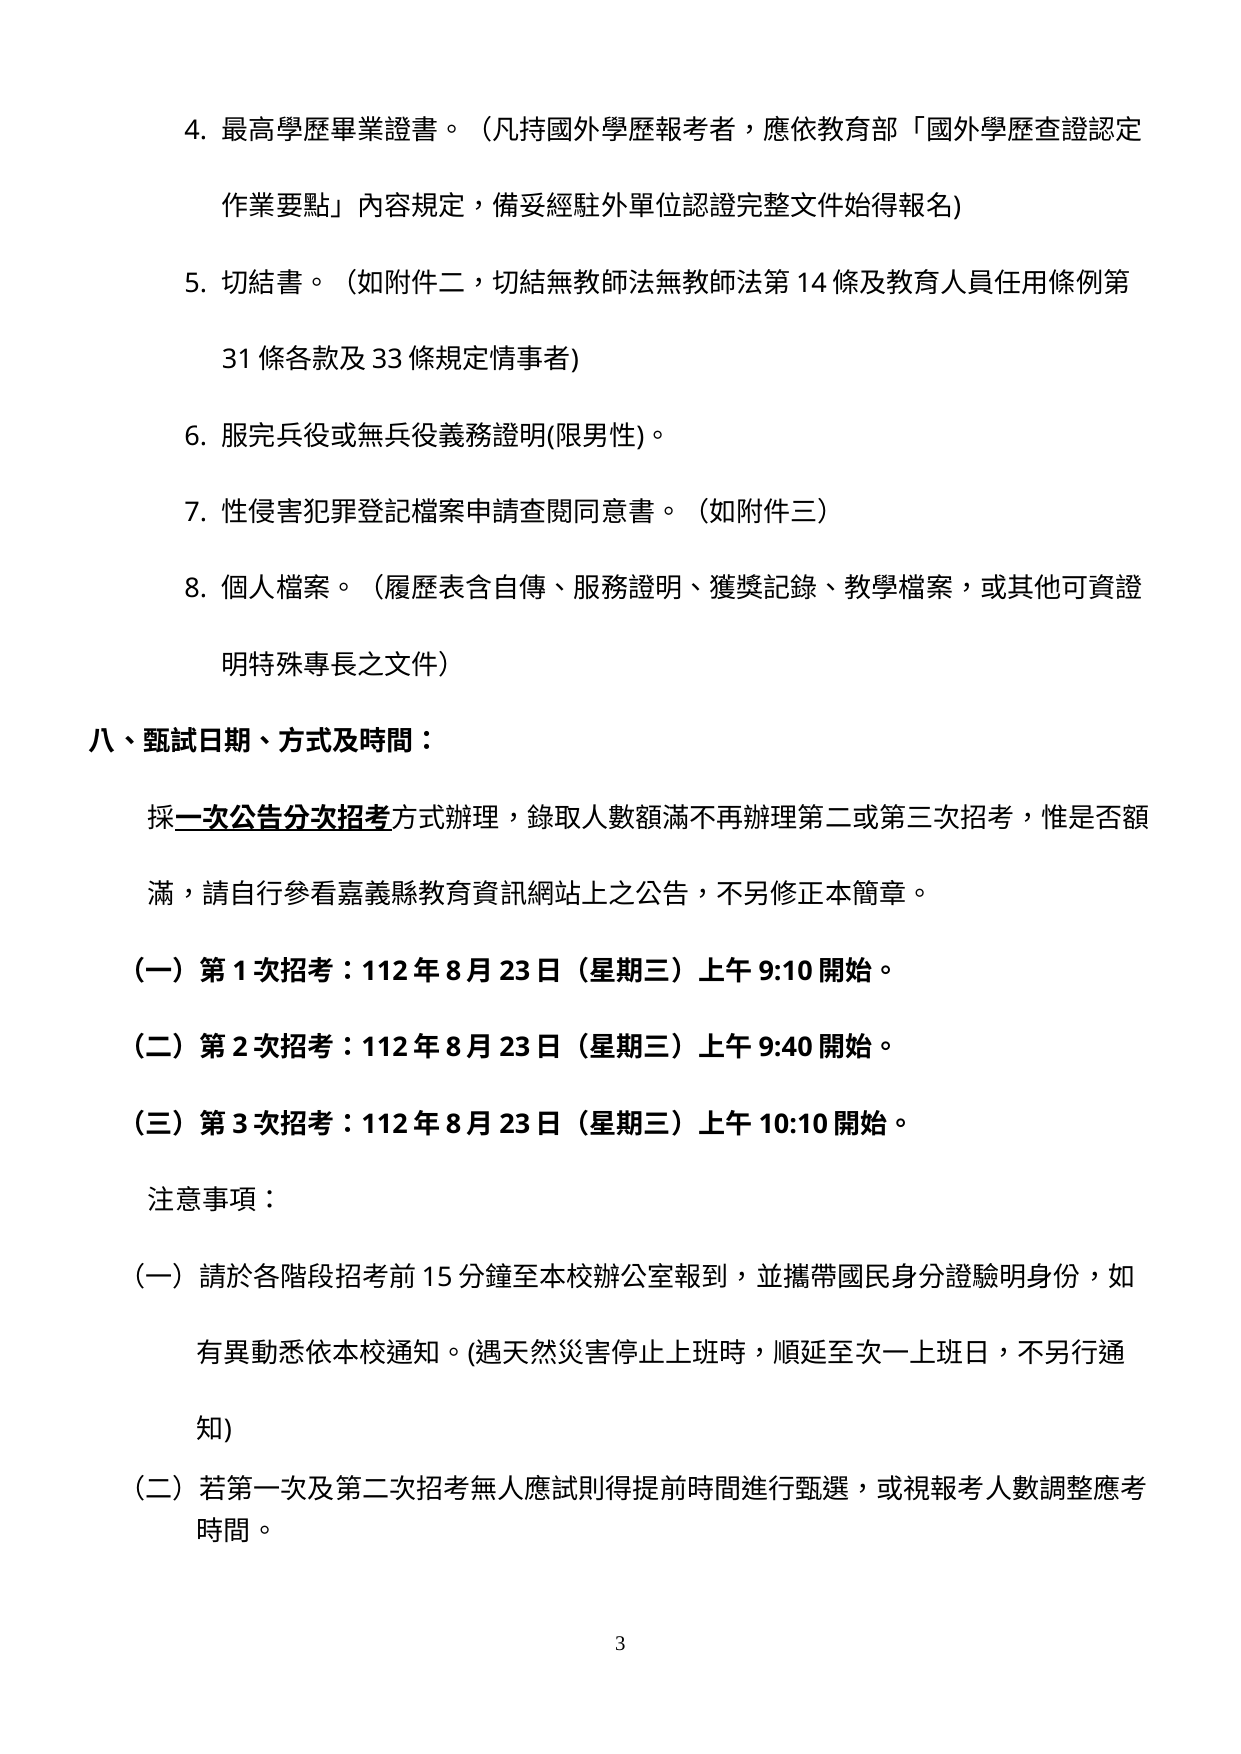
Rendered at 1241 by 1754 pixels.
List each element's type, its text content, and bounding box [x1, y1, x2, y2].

text 注意事項： [89, 1159, 1152, 1236]
text （一）請於各階段招考前15分鐘至本校辦公室報到，並攜帶國民身分證驗明身份，如有異動悉依本校通知。(遇天然災害停止上班時，順延至次一上班日，不另行通知) [118, 1236, 1152, 1465]
text （三）第3次招考：112年8月23日（星期三）上午 10:10開始。 [89, 1083, 1152, 1159]
text （二）若第一次及第二次招考無人應試則得提前時間進行甄選，或視報考人數調整應考時間。 [118, 1465, 1152, 1549]
list 服完兵役或無兵役義務證明(限男性)。 [184, 395, 1152, 471]
text 八、甄試日期、方式及時間： [89, 701, 1152, 777]
list 切結書。（如附件二，切結無教師法無教師法第14條及教育人員任用條例第31條各款及33條規定情事者) [184, 242, 1152, 395]
text 採一次公告分次招考方式辦理，錄取人數額滿不再辦理第二或第三次招考，惟是否額滿，請自行參看嘉義縣教育資訊網站上之公告，不另修正本簡章。 [148, 777, 1152, 930]
text （一）第1次招考：112年8月23日（星期三）上午 9:10開始。 [89, 930, 1152, 1007]
list 個人檔案。（履歷表含自傳、服務證明、獲獎記錄、教學檔案，或其他可資證明特殊專長之文件） [184, 548, 1152, 701]
list 性侵害犯罪登記檔案申請查閱同意書。（如附件三） [184, 471, 1152, 548]
text （二）第2次招考：112年8月23日（星期三）上午 9:40開始。 [89, 1007, 1152, 1083]
list 最高學歷畢業證書。（凡持國外學歷報考者，應依教育部「國外學歷查證認定作業要點」內容規定，備妥經駐外單位認證完整文件始得報名) [184, 89, 1152, 242]
